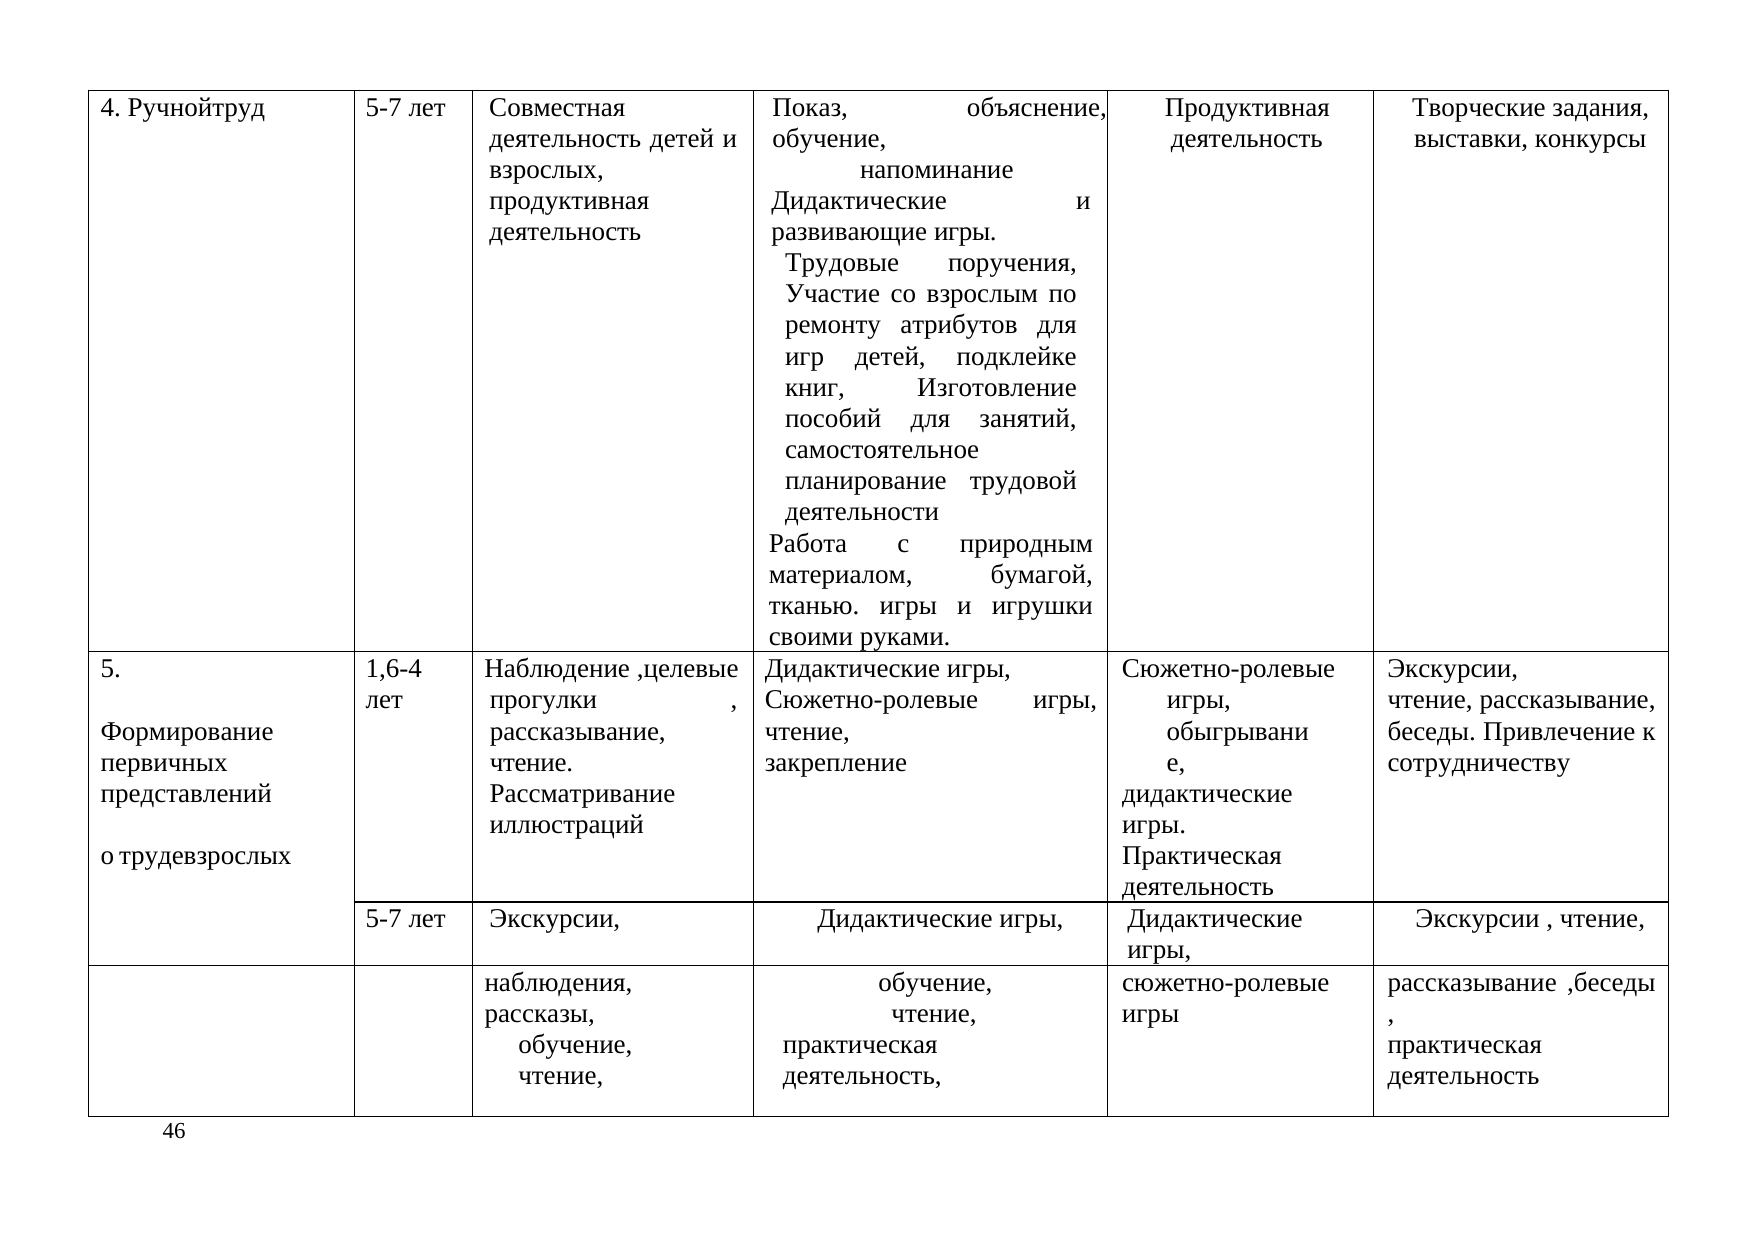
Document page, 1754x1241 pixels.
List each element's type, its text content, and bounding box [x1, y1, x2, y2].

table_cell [754, 966, 1107, 1116]
table_cell 1,6-4 лет [355, 652, 472, 901]
table_cell Дидактические игры, [1108, 903, 1373, 965]
table_cell Экскурсии , чтение, [1374, 903, 1668, 965]
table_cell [1374, 966, 1668, 1116]
table_cell 5. Формирование первичных представлений о трудевзрослых [89, 652, 354, 965]
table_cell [473, 966, 753, 1116]
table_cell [1108, 966, 1373, 1116]
table_cell Дидактические игры, [754, 903, 1107, 965]
table_cell Экскурсии, чтение, рассказывание, беседы. Привлечение к сотрудничеству [1374, 652, 1668, 901]
table_cell Совместная деятельность детей и взрослых, продуктивная деятельность [473, 91, 753, 651]
table_cell [89, 966, 354, 1116]
table_cell 5-7 лет [355, 91, 472, 651]
table_cell 4. Ручнойтруд [89, 91, 354, 651]
table_cell Дидактические игры, Сюжетно-ролевые игры, чтение, закрепление [754, 652, 1107, 901]
table_cell Сюжетно-ролевые игры, обыгрывание, дидактические игры. Практическая деятельность [1108, 652, 1373, 901]
table_cell Продуктивная деятельность [1108, 91, 1373, 651]
table_cell 5-7 лет [355, 903, 472, 965]
table_cell Наблюдение ,целевые прогулки , рассказывание, чтение. Рассматривание иллюстраций [473, 652, 753, 901]
table_cell [355, 966, 472, 1116]
table_cell Показ, объяснение, обучение, напоминание Дидактические и развивающие игры. Трудовые поручения, Участие со взрослым по ремонту атрибутов для игр детей, подклейке книг, Изготовление пособий для занятий, самостоятельное планирование трудовой деятельности Работа с природным материалом, бумагой, тканью. игры и игрушки своими руками. [754, 91, 1107, 651]
table_cell Экскурсии, [473, 903, 753, 965]
table_cell Творческие задания, выставки, конкурсы [1374, 91, 1668, 651]
